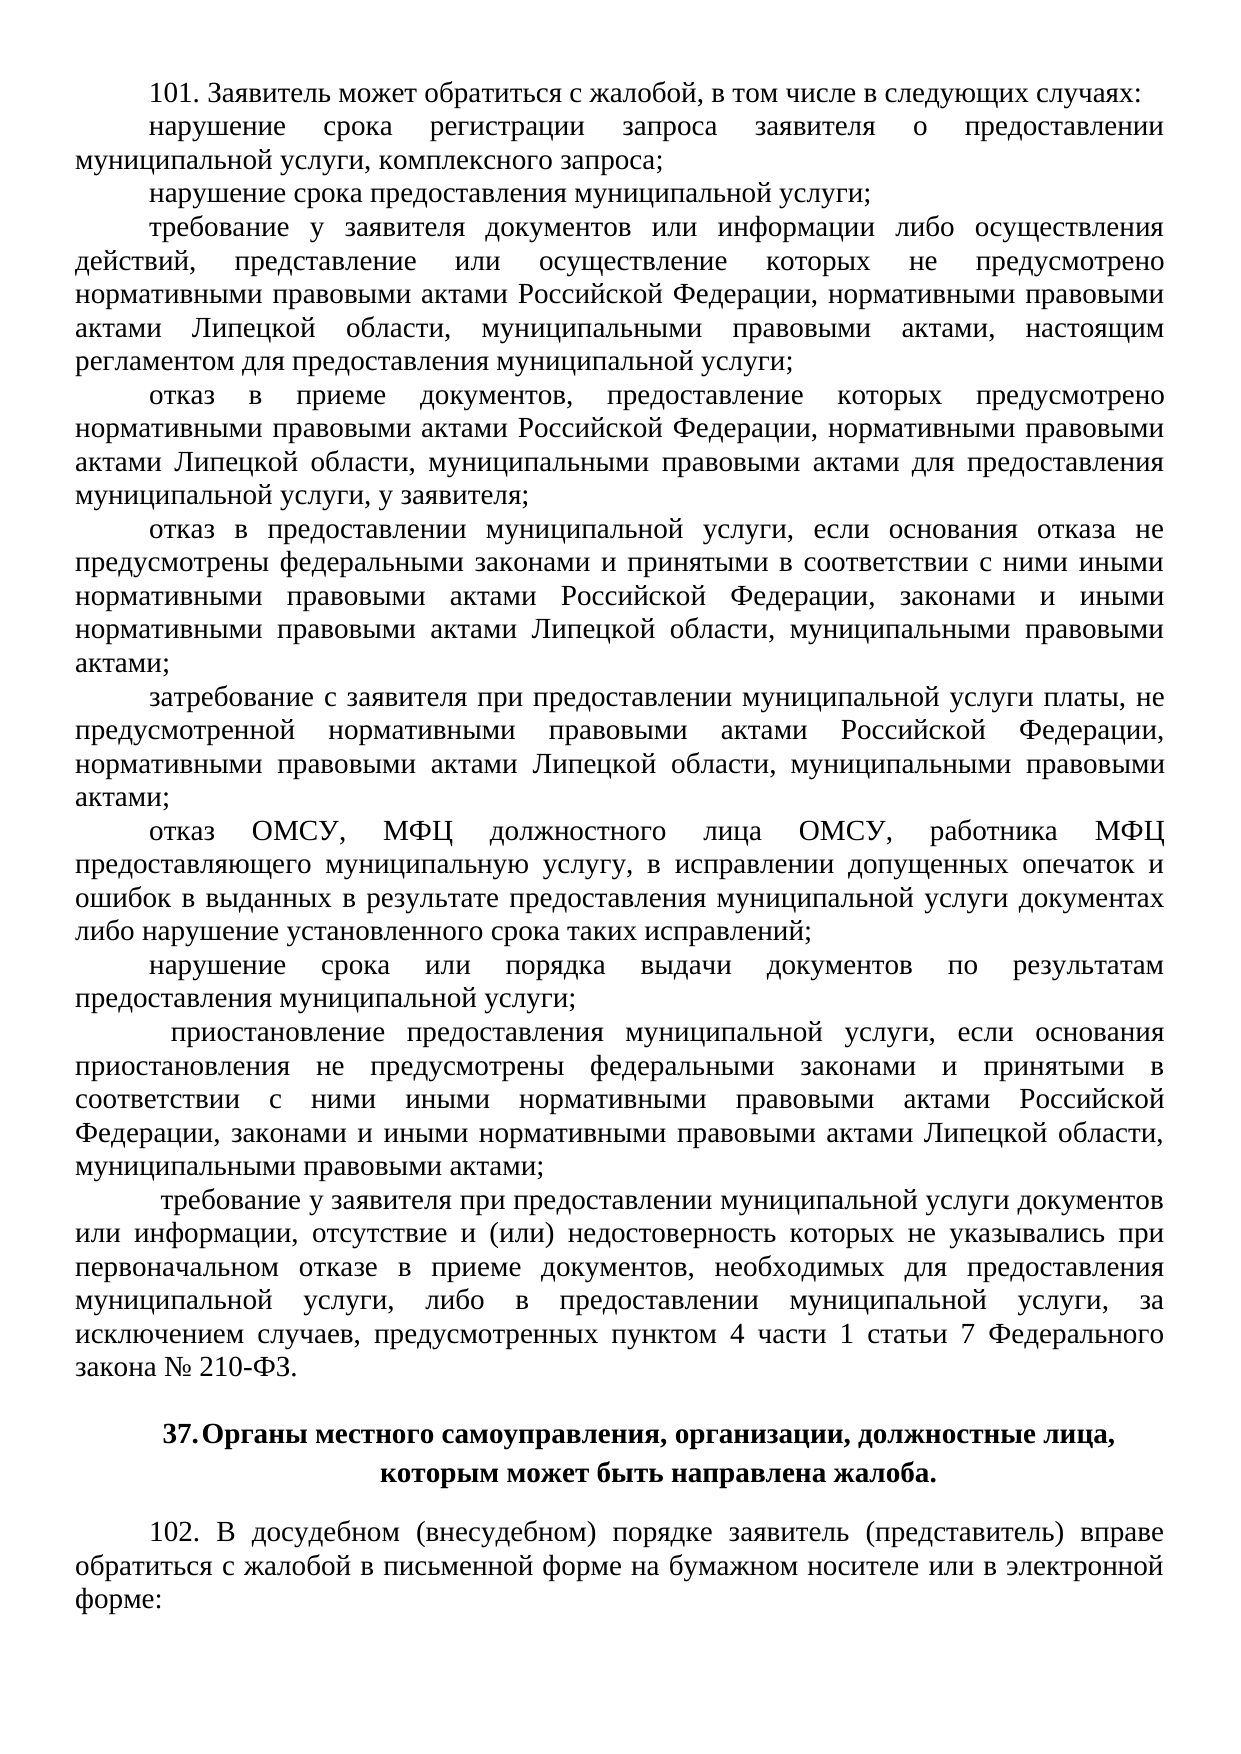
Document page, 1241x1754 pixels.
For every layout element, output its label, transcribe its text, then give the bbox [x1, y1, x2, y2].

text нарушение срока регистрации запроса заявителя о предоставлении муниципальной услуги, комплексного запроса; [75, 108, 1165, 176]
text затребование с заявителя при предоставлении муниципальной услуги платы, не предусмотренной нормативными правовыми актами Российской Федерации, нормативными правовыми актами Липецкой области, муниципальными правовыми актами; [75, 679, 1165, 813]
list Органы местного самоуправления, организации, должностные лица, которым может быть направлена жалоба. [112, 1417, 1165, 1489]
text требование у заявителя при предоставлении муниципальной услуги документов или информации, отсутствие и (или) недостоверность которых не указывались при первоначальном отказе в приеме документов, необходимых для предоставления муниципальной услуги, либо в предоставлении муниципальной услуги, за исключением случаев, предусмотренных пунктом 4 части 1 статьи 7 Федерального закона № 210-ФЗ. [75, 1182, 1165, 1383]
text приостановление предоставления муниципальной услуги, если основания приостановления не предусмотрены федеральными законами и принятыми в соответствии с ними иными нормативными правовыми актами Российской Федерации, законами и иными нормативными правовыми актами Липецкой области, муниципальными правовыми актами; [75, 1014, 1165, 1182]
text отказ ОМСУ, МФЦ должностного лица ОМСУ, работника МФЦ предоставляющего муниципальную услугу, в исправлении допущенных опечаток и ошибок в выданных в результате предоставления муниципальной услуги документах либо нарушение установленного срока таких исправлений; [75, 813, 1165, 947]
text требование у заявителя документов или информации либо осуществления действий, представление или осуществление которых не предусмотрено нормативными правовыми актами Российской Федерации, нормативными правовыми актами Липецкой области, муниципальными правовыми актами, настоящим регламентом для предоставления муниципальной услуги; [75, 209, 1165, 377]
text нарушение срока или порядка выдачи документов по результатам предоставления муниципальной услуги; [75, 947, 1165, 1014]
text нарушение срока предоставления муниципальной услуги; [75, 176, 1165, 209]
text отказ в предоставлении муниципальной услуги, если основания отказа не предусмотрены федеральными законами и принятыми в соответствии с ними иными нормативными правовыми актами Российской Федерации, законами и иными нормативными правовыми актами Липецкой области, муниципальными правовыми актами; [75, 511, 1165, 679]
text отказ в приеме документов, предоставление которых предусмотрено нормативными правовыми актами Российской Федерации, нормативными правовыми актами Липецкой области, муниципальными правовыми актами для предоставления муниципальной услуги, у заявителя; [75, 377, 1165, 511]
text 102. В досудебном (внесудебном) порядке заявитель (представитель) вправе обратиться с жалобой в письменной форме на бумажном носителе или в электронной форме: [75, 1514, 1165, 1615]
text 101. Заявитель может обратиться с жалобой, в том числе в следующих случаях: [75, 75, 1165, 108]
